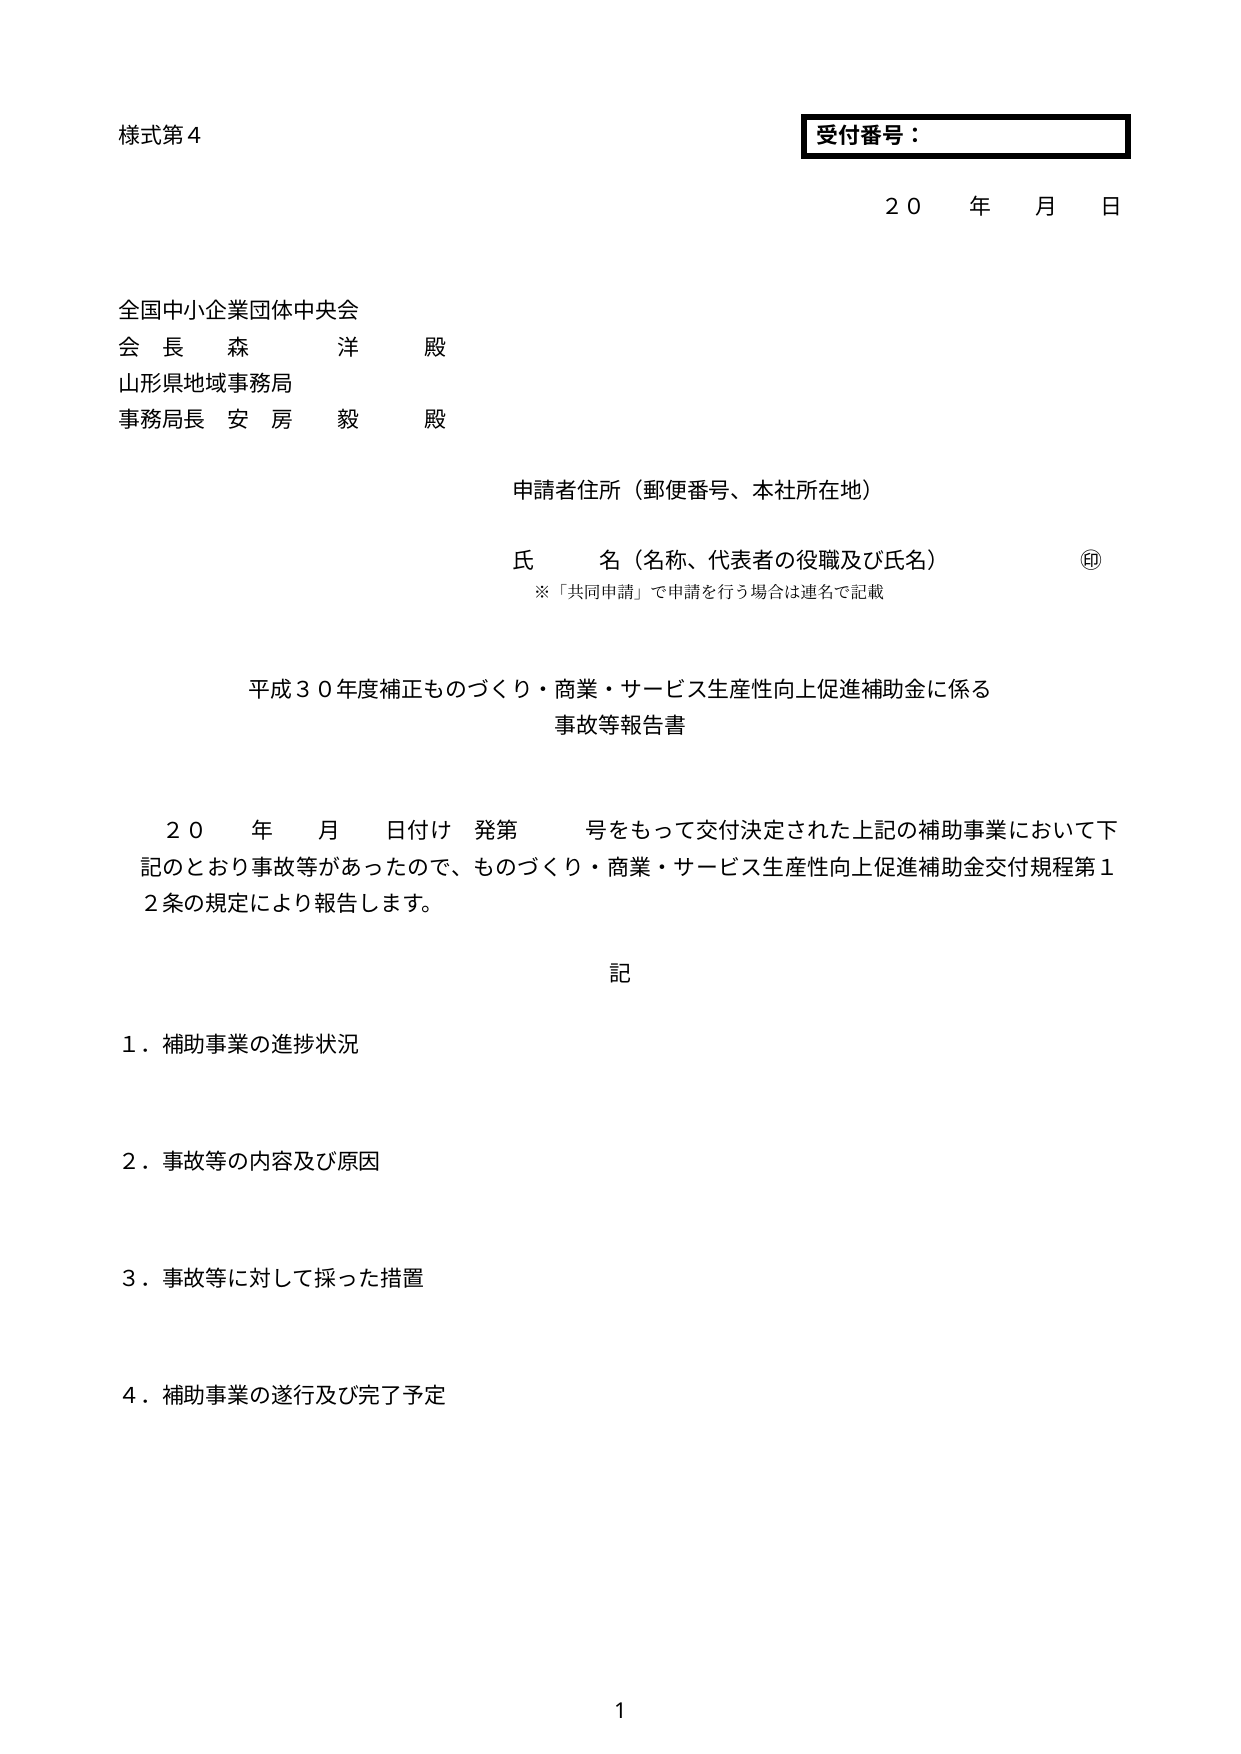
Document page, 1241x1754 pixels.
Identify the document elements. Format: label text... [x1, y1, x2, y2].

text ２０ 年 月 日 [118, 189, 1122, 220]
text 山形県地域事務局 [118, 366, 1122, 398]
text ４．補助事業の遂行及び完了予定 [118, 1378, 1122, 1410]
text 様式第４ [118, 118, 801, 150]
text 記 [118, 956, 1122, 988]
text ２０ 年 月 日付け 発第 号をもって交付決定された上記の補助事業において下記のとおり事故等があったので、ものづくり・商業・サービス生産性向上促進補助金交付規程第１２条の規定により報告します。 [118, 813, 1122, 917]
text 申請者住所（郵便番号、本社所在地） [118, 473, 1122, 504]
text 会 長 森 洋 殿 [118, 330, 1122, 361]
text ※「共同申請」で申請を行う場合は連名で記載 [118, 580, 1122, 604]
text 平成３０年度補正ものづくり・商業・サービス生産性向上促進補助金に係る [118, 672, 1122, 704]
text １．補助事業の進捗状況 [118, 1027, 1122, 1058]
text ３．事故等に対して採った措置 [118, 1261, 1122, 1293]
text 氏 名（名称、代表者の役職及び氏名） ㊞ [118, 543, 1122, 575]
text ２．事故等の内容及び原因 [118, 1144, 1122, 1176]
text 事務局長 安 房 毅 殿 [118, 402, 1122, 434]
text 全国中小企業団体中央会 [118, 293, 1122, 325]
text 事故等報告書 [118, 708, 1122, 740]
